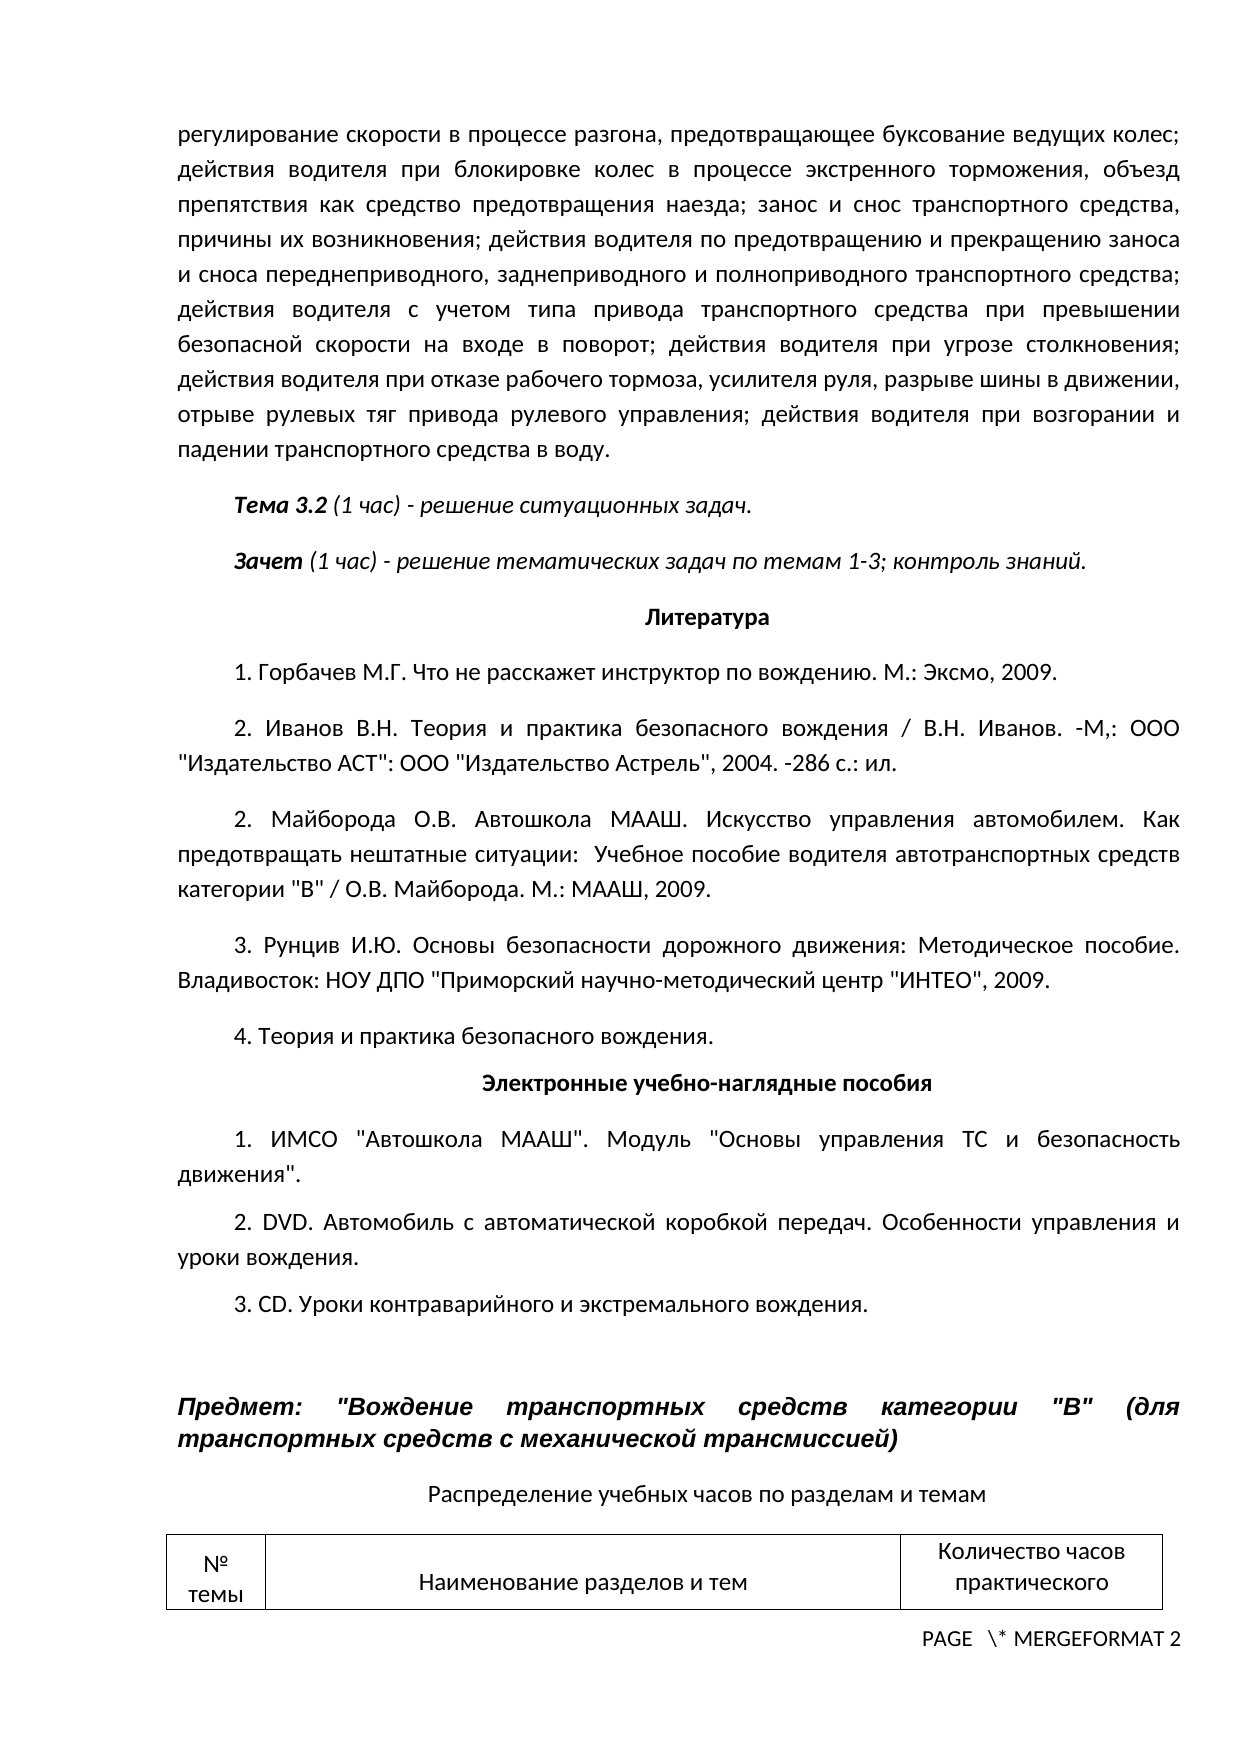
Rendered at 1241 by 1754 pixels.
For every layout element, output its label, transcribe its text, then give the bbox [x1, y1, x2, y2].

text Тема 3.2 (1 час) - решение ситуационных задач. [177, 489, 1181, 519]
text 1. Горбачев М.Г. Что не расскажет инструктор по вождению. М.: Эксмо, 2009. [177, 656, 1181, 687]
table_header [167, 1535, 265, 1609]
text 1. ИМСО "Автошкола МААШ". Модуль "Основы управления ТС и безопасность движения". [177, 1123, 1181, 1189]
text 3. Рунцив И.Ю. Основы безопасности дорожного движения: Методическое пособие. Владивосток: НОУ ДПО "Приморский научно-методический центр "ИНТЕО", 2009. [177, 929, 1181, 994]
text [177, 118, 1181, 464]
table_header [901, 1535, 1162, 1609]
text Предмет: "Вождение транспортных средств категории "В" (для транспортных средств с механической трансмиссией) [177, 1391, 1181, 1453]
text 3. CD. Уроки контраварийного и экстремального вождения. [177, 1288, 1181, 1319]
text 2. Иванов В.Н. Теория и практика безопасного вождения / В.Н. Иванов. -М,: ООО "Издательство АСТ": ООО "Издательство Астрель", 2004. -286 с.: ил. [177, 712, 1181, 778]
text 4. Теория и практика безопасного вождения. [177, 1020, 1181, 1050]
text 2. DVD. Автомобиль с автоматической коробкой передач. Особенности управления и уроки вождения. [177, 1206, 1181, 1271]
text Зачет (1 час) - решение тематических задач по темам 1-3; контроль знаний. [177, 545, 1181, 575]
text Распределение учебных часов по разделам и темам [177, 1478, 1181, 1509]
text Электронные учебно-наглядные пособия [177, 1067, 1181, 1098]
text Литература [177, 601, 1181, 631]
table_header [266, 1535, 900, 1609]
text 2. Майборода О.В. Автошкола МААШ. Искусство управления автомобилем. Как предотвращать нештатные ситуации: Учебное пособие водителя автотранспортных средств категории "В" / О.В. Майборода. М.: МААШ, 2009. [177, 803, 1181, 904]
